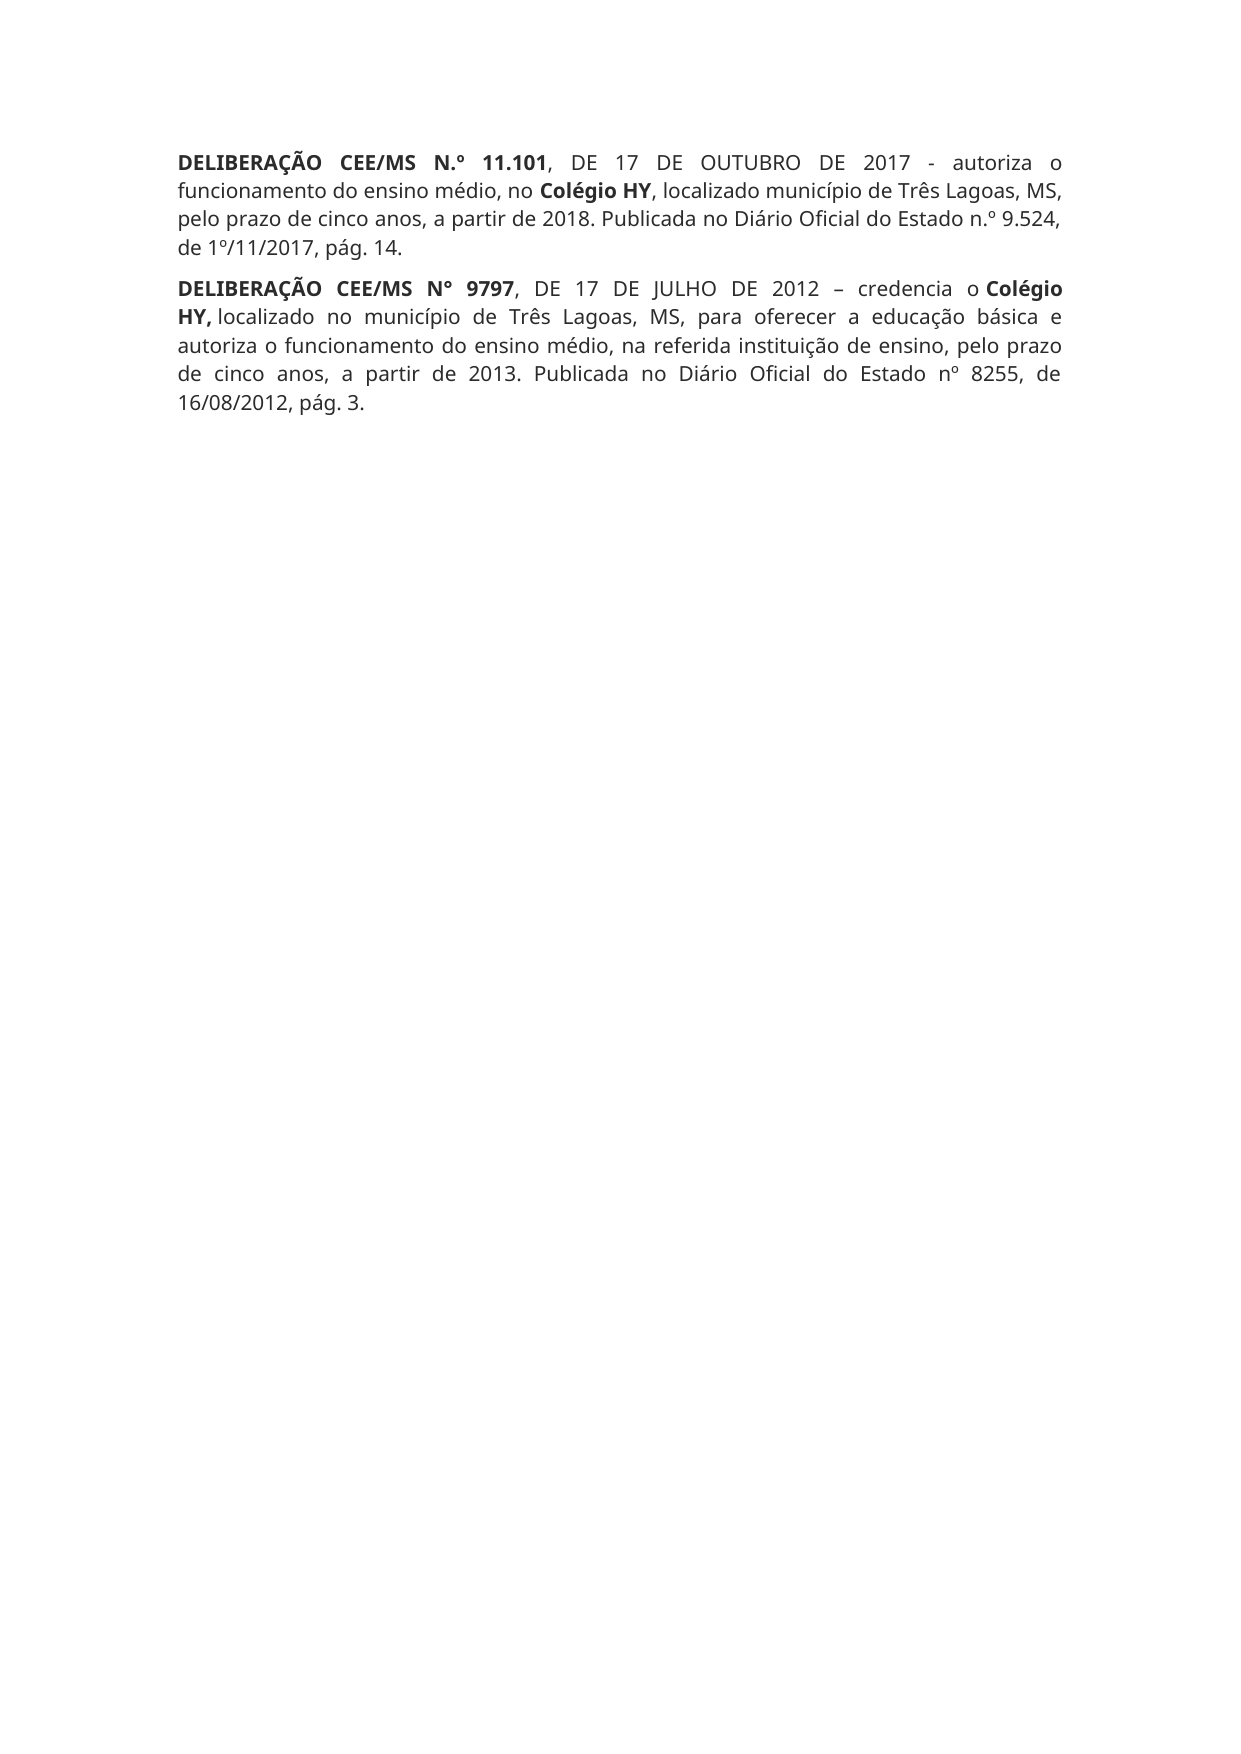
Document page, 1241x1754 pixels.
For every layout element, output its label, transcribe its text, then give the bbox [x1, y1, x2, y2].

text DELIBERAÇÃO CEE/MS N° 9797, DE 17 DE JULHO DE 2012 – credencia o Colégio HY, localizado no município de Três Lagoas, MS, para oferecer a educação básica e autoriza o funcionamento do ensino médio, na referida instituição de ensino, pelo prazo de cinco anos, a partir de 2013. Publicada no Diário Oficial do Estado nº 8255, de 16/08/2012, pág. 3. [177, 274, 1063, 416]
text DELIBERAÇÃO CEE/MS N.º 11.101, DE 17 DE OUTUBRO DE 2017 - autoriza o funcionamento do ensino médio, no Colégio HY, localizado município de Três Lagoas, MS, pelo prazo de cinco anos, a partir de 2018. Publicada no Diário Oficial do Estado n.º 9.524, de 1º/11/2017, pág. 14. [177, 148, 1063, 261]
